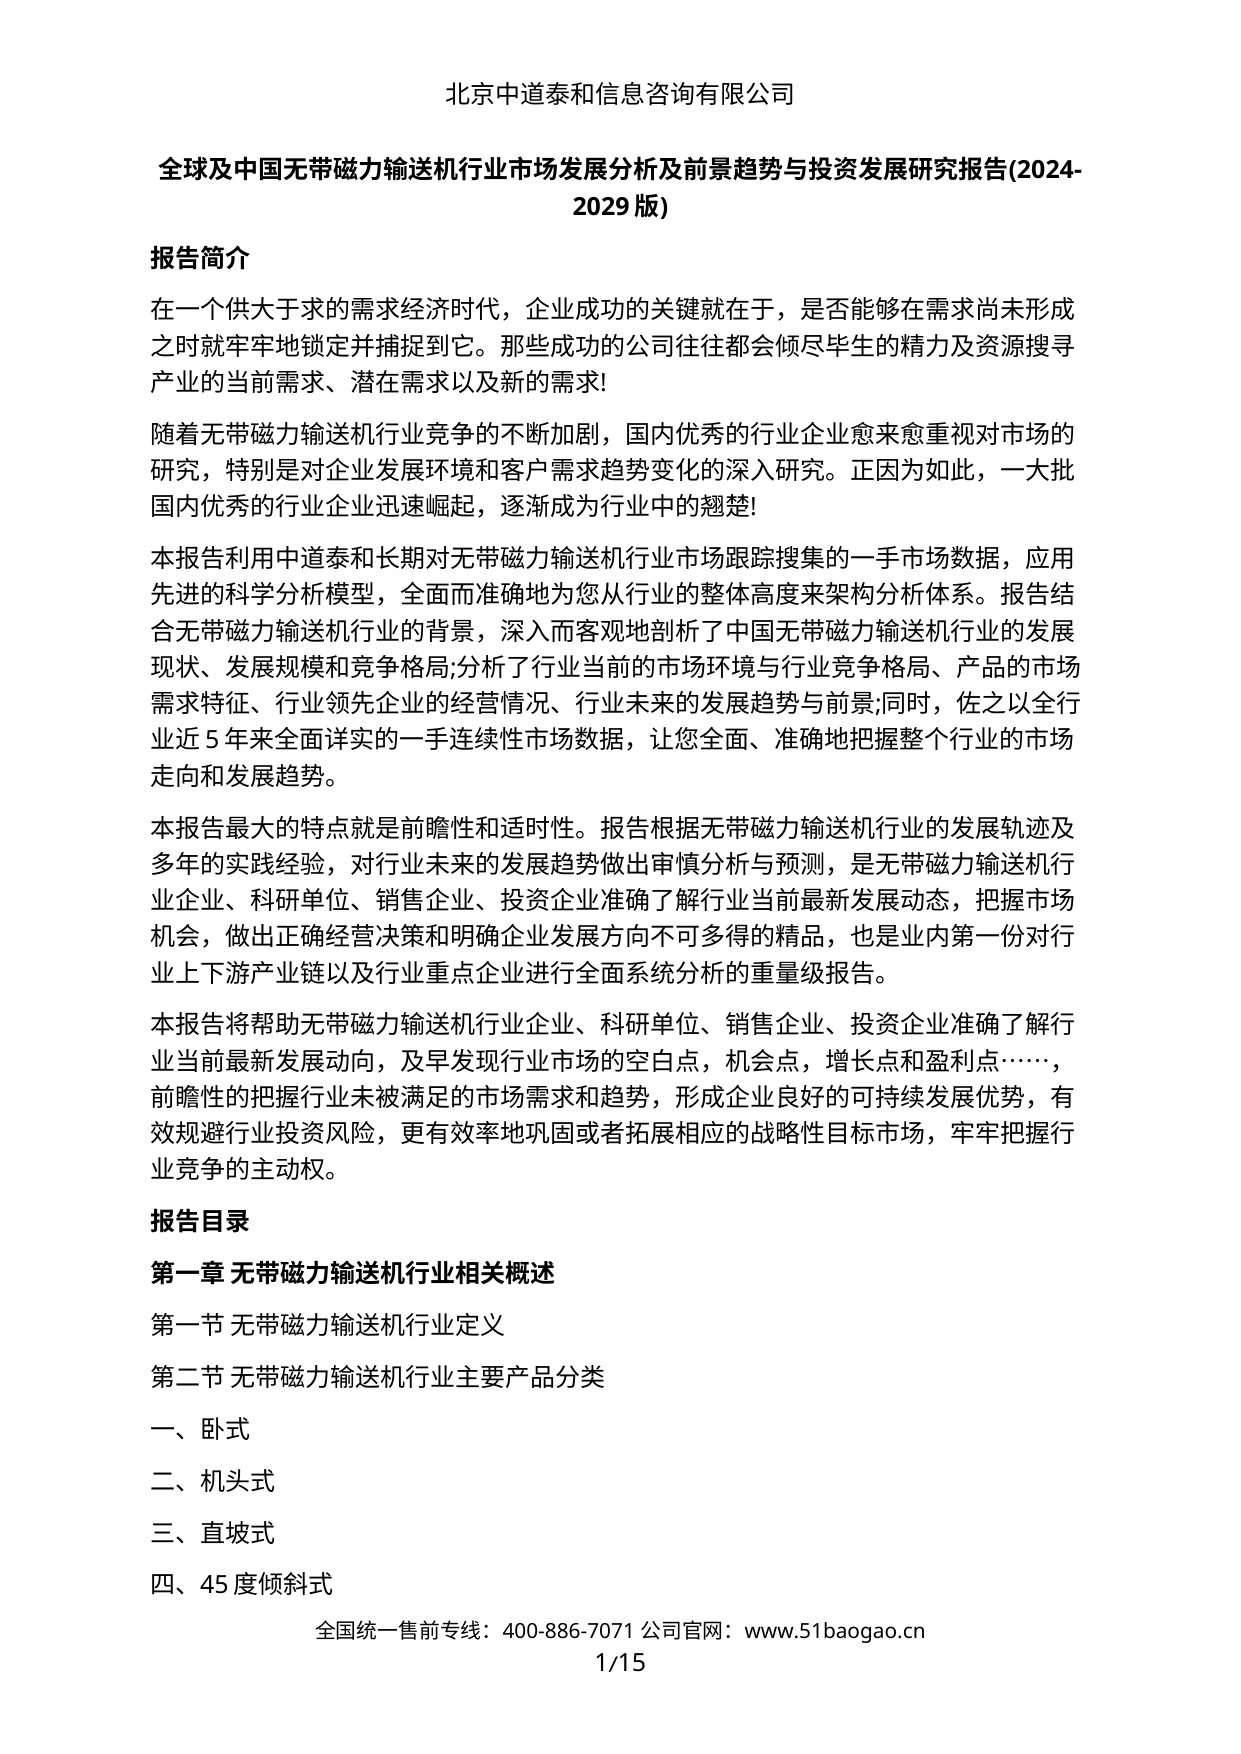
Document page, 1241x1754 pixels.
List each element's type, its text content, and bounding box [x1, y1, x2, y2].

text 本报告最大的特点就是前瞻性和适时性。报告根据无带磁力输送机行业的发展轨迹及多年的实践经验，对行业未来的发展趋势做出审慎分析与预测，是无带磁力输送机行业企业、科研单位、销售企业、投资企业准确了解行业当前最新发展动态，把握市场机会，做出正确经营决策和明确企业发展方向不可多得的精品，也是业内第一份对行业上下游产业链以及行业重点企业进行全面系统分析的重量级报告。 [150, 808, 1090, 989]
text 随着无带磁力输送机行业竞争的不断加剧，国内优秀的行业企业愈来愈重视对市场的研究，特别是对企业发展环境和客户需求趋势变化的深入研究。正因为如此，一大批国内优秀的行业企业迅速崛起，逐渐成为行业中的翘楚! [150, 414, 1090, 523]
text 在一个供大于求的需求经济时代，企业成功的关键就在于，是否能够在需求尚未形成之时就牢牢地锁定并捕捉到它。那些成功的公司往往都会倾尽毕生的精力及资源搜寻产业的当前需求、潜在需求以及新的需求! [150, 290, 1090, 399]
text 报告目录 [150, 1202, 1090, 1238]
text 本报告将帮助无带磁力输送机行业企业、科研单位、销售企业、投资企业准确了解行业当前最新发展动向，及早发现行业市场的空白点，机会点，增长点和盈利点……，前瞻性的把握行业未被满足的市场需求和趋势，形成企业良好的可持续发展优势，有效规避行业投资风险，更有效率地巩固或者拓展相应的战略性目标市场，牢牢把握行业竞争的主动权。 [150, 1005, 1090, 1186]
text 第一节 无带磁力输送机行业定义 [150, 1306, 1090, 1342]
text 三、直坡式 [150, 1513, 1090, 1549]
text 四、45度倾斜式 [150, 1565, 1090, 1601]
text 本报告利用中道泰和长期对无带磁力输送机行业市场跟踪搜集的一手市场数据，应用先进的科学分析模型，全面而准确地为您从行业的整体高度来架构分析体系。报告结合无带磁力输送机行业的背景，深入而客观地剖析了中国无带磁力输送机行业的发展现状、发展规模和竞争格局;分析了行业当前的市场环境与行业竞争格局、产品的市场需求特征、行业领先企业的经营情况、行业未来的发展趋势与前景;同时，佐之以全行业近5年来全面详实的一手连续性市场数据，让您全面、准确地把握整个行业的市场走向和发展趋势。 [150, 539, 1090, 792]
text 第二节 无带磁力输送机行业主要产品分类 [150, 1357, 1090, 1394]
text 二、机头式 [150, 1461, 1090, 1497]
text 报告简介 [150, 238, 1090, 274]
text 全球及中国无带磁力输送机行业市场发展分析及前景趋势与投资发展研究报告(2024-2029版) [150, 150, 1090, 222]
text 一、卧式 [150, 1409, 1090, 1446]
text 第一章 无带磁力输送机行业相关概述 [150, 1254, 1090, 1290]
